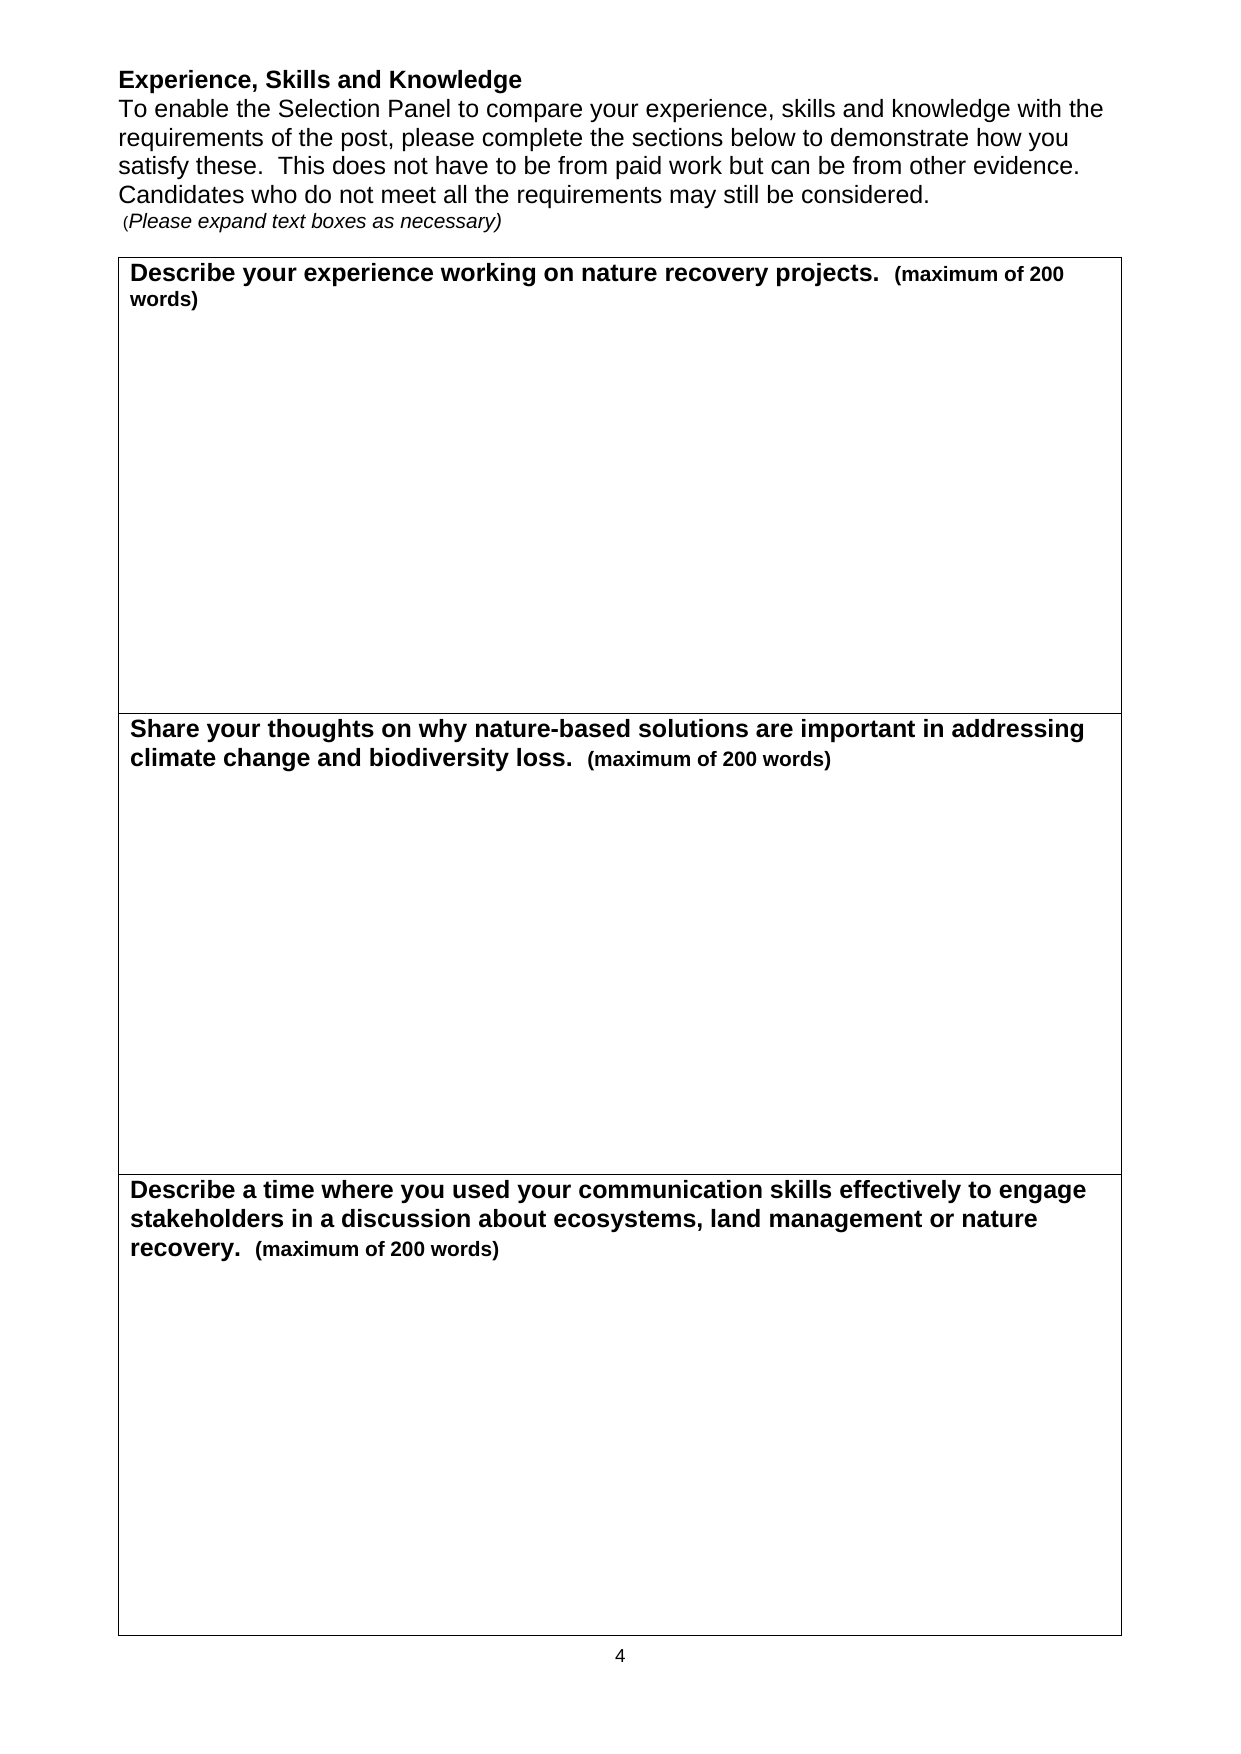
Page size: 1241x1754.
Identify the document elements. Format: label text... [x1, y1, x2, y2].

text To enable the Selection Panel to compare your experience, skills and knowledge with the requirements of the post, please complete the sections below to demonstrate how you satisfy these. This does not have to be from paid work but can be from other evidence. Candidates who do not meet all the requirements may still be considered. [118, 94, 1142, 209]
table_cell Share your thoughts on why nature-based solutions are important in addressing climate change and biodiversity loss. (maximum of 200 words) [119, 714, 1121, 1174]
text Experience, Skills and Knowledge [118, 65, 1142, 94]
text (Please expand text boxes as necessary) [118, 209, 1142, 233]
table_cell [119, 1175, 1121, 1635]
table_header Describe your experience working on nature recovery projects. (maximum of 200 words) [119, 258, 1121, 713]
